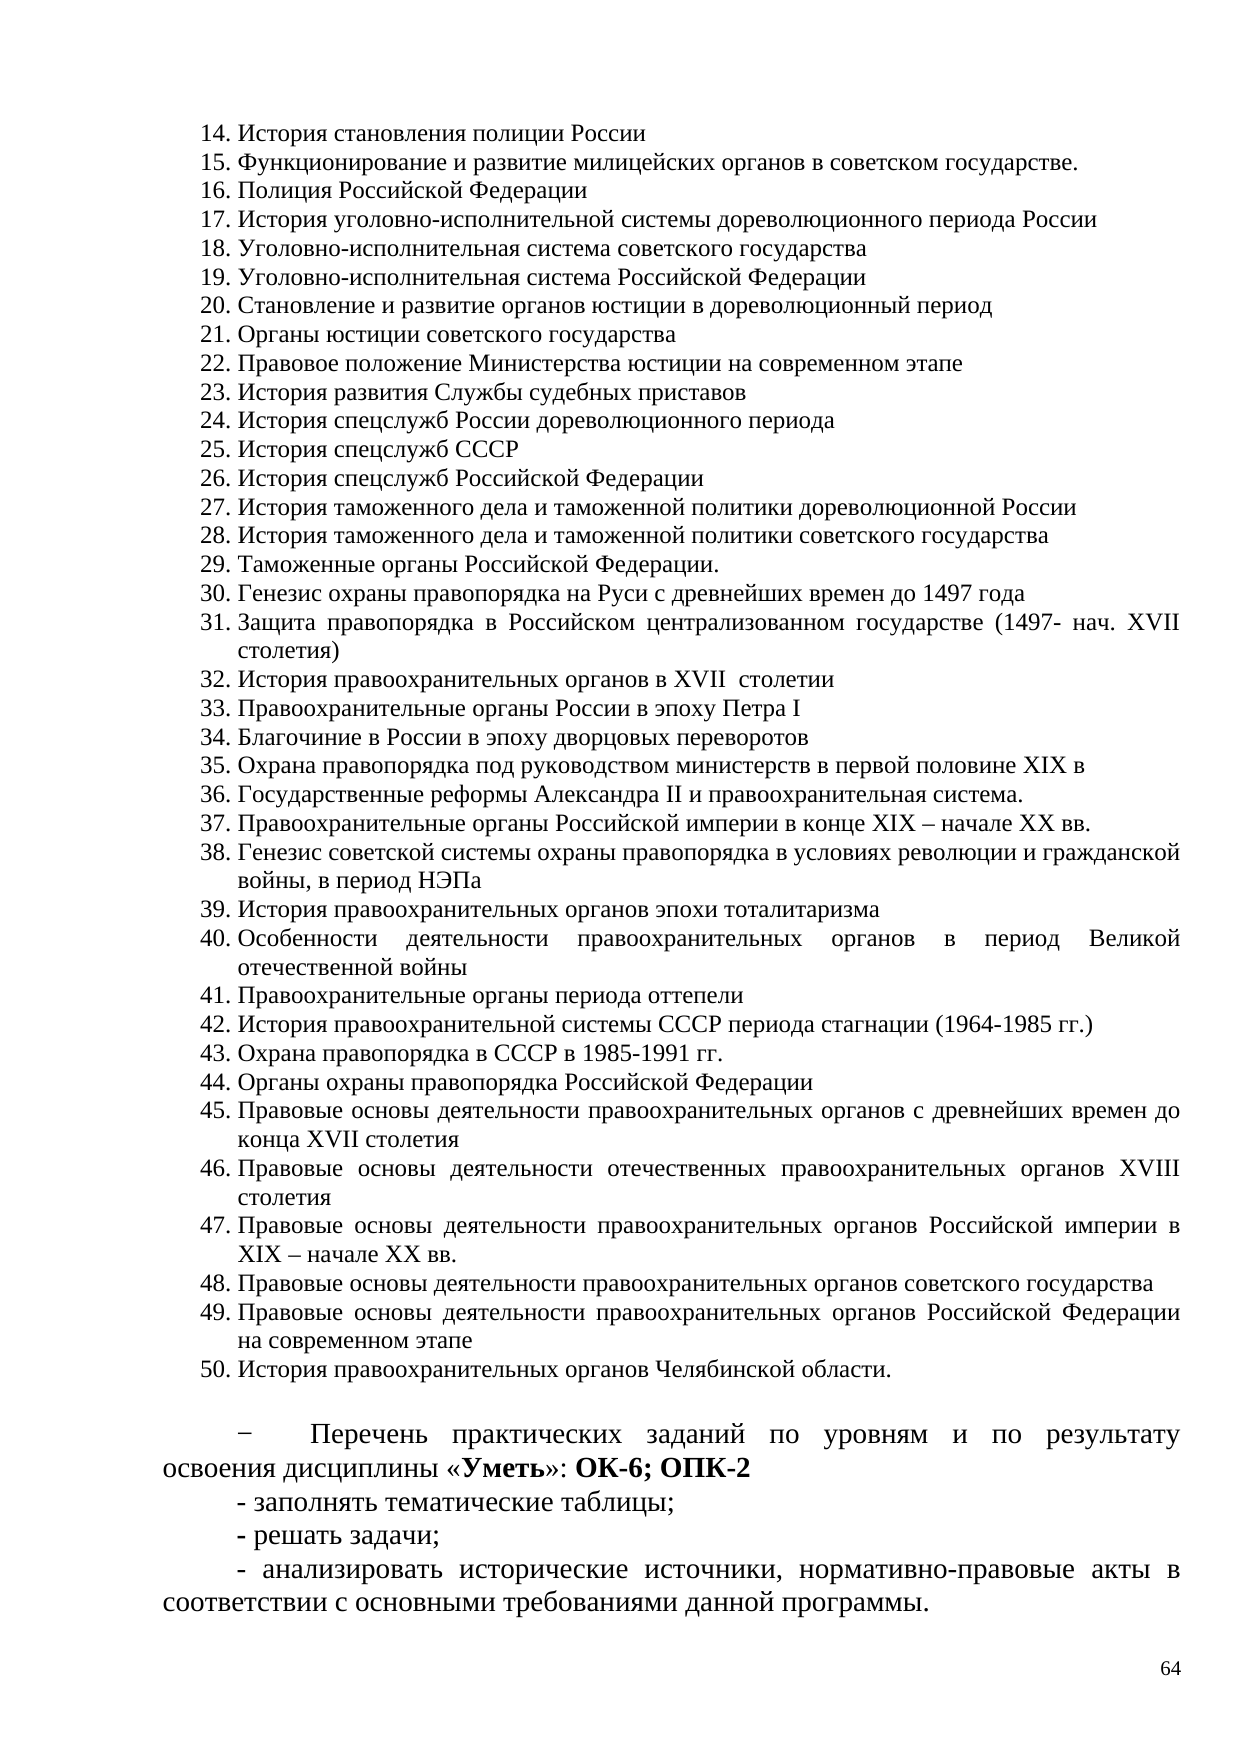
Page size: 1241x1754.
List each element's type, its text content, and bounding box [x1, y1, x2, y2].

list История спецслужб СССР [200, 434, 1181, 463]
list Правоохранительные органы Российской империи в конце ХIХ – начале ХХ вв. [200, 808, 1181, 837]
text - заполнять тематические таблицы; [162, 1484, 1181, 1517]
text - анализировать исторические источники, нормативно-правовые акты в соответствии с основными требованиями данной программы. [162, 1551, 1181, 1618]
list Правовые основы деятельности правоохранительных органов Российской Федерации на современном этапе [200, 1297, 1181, 1354]
list История правоохранительных органов Челябинской области. [200, 1354, 1181, 1383]
list История развития Службы судебных приставов [200, 377, 1181, 406]
list Правовые основы деятельности правоохранительных органов с древнейших времен до конца XVII столетия [200, 1096, 1181, 1153]
list История уголовно-исполнительной системы дореволюционного периода России [200, 204, 1181, 233]
list История правоохранительных органов в ХVII столетии [200, 664, 1181, 693]
list Генезис охраны правопорядка на Руси с древнейших времен до 1497 года [200, 578, 1181, 607]
list Защита правопорядка в Российском централизованном государстве (1497- нач. ХVII столетия) [200, 607, 1181, 664]
list Таможенные органы Российской Федерации. [200, 549, 1181, 578]
list Правоохранительные органы России в эпоху Петра I [200, 693, 1181, 722]
list Функционирование и развитие милицейских органов в советском государстве. [200, 147, 1181, 176]
list Правовые основы деятельности отечественных правоохранительных органов XVIII столетия [200, 1153, 1181, 1211]
list Уголовно-исполнительная система советского государства [200, 233, 1181, 262]
list Органы юстиции советского государства [200, 319, 1181, 348]
list Полиция Российской Федерации [200, 176, 1181, 204]
list История спецслужб России дореволюционного периода [200, 406, 1181, 434]
text - решать задачи; [162, 1517, 1181, 1551]
list Правовые основы деятельности правоохранительных органов Российской империи в XIX – начале ХХ вв. [200, 1211, 1181, 1268]
list Благочиние в России в эпоху дворцовых переворотов [200, 722, 1181, 751]
list История правоохранительных органов эпохи тоталитаризма [200, 894, 1181, 923]
list Органы охраны правопорядка Российской Федерации [200, 1067, 1181, 1096]
list Охрана правопорядка в СССР в 1985-1991 гг. [200, 1038, 1181, 1067]
list Перечень практических заданий по уровням и по результату освоения дисциплины «Уметь»: ОК-6; ОПК-2 [162, 1417, 1181, 1484]
list История спецслужб Российской Федерации [200, 463, 1181, 492]
list Особенности деятельности правоохранительных органов в период Великой отечественной войны [200, 923, 1181, 981]
list История правоохранительной системы СССР периода стагнации (1964-1985 гг.) [200, 1009, 1181, 1038]
list Уголовно-исполнительная система Российской Федерации [200, 262, 1181, 291]
list История становления полиции России [200, 118, 1181, 147]
list Охрана правопорядка под руководством министерств в первой половине ХIХ в [200, 751, 1181, 779]
list Генезис советской системы охраны правопорядка в условиях революции и гражданской войны, в период НЭПа [200, 837, 1181, 894]
list История таможенного дела и таможенной политики советского государства [200, 521, 1181, 549]
list Правовое положение Министерства юстиции на современном этапе [200, 348, 1181, 377]
list Правоохранительные органы периода оттепели [200, 981, 1181, 1009]
list История таможенного дела и таможенной политики дореволюционной России [200, 492, 1181, 521]
list Государственные реформы Александра II и правоохранительная система. [200, 779, 1181, 808]
list Становление и развитие органов юстиции в дореволюционный период [200, 291, 1181, 319]
list Правовые основы деятельности правоохранительных органов советского государства [200, 1268, 1181, 1297]
